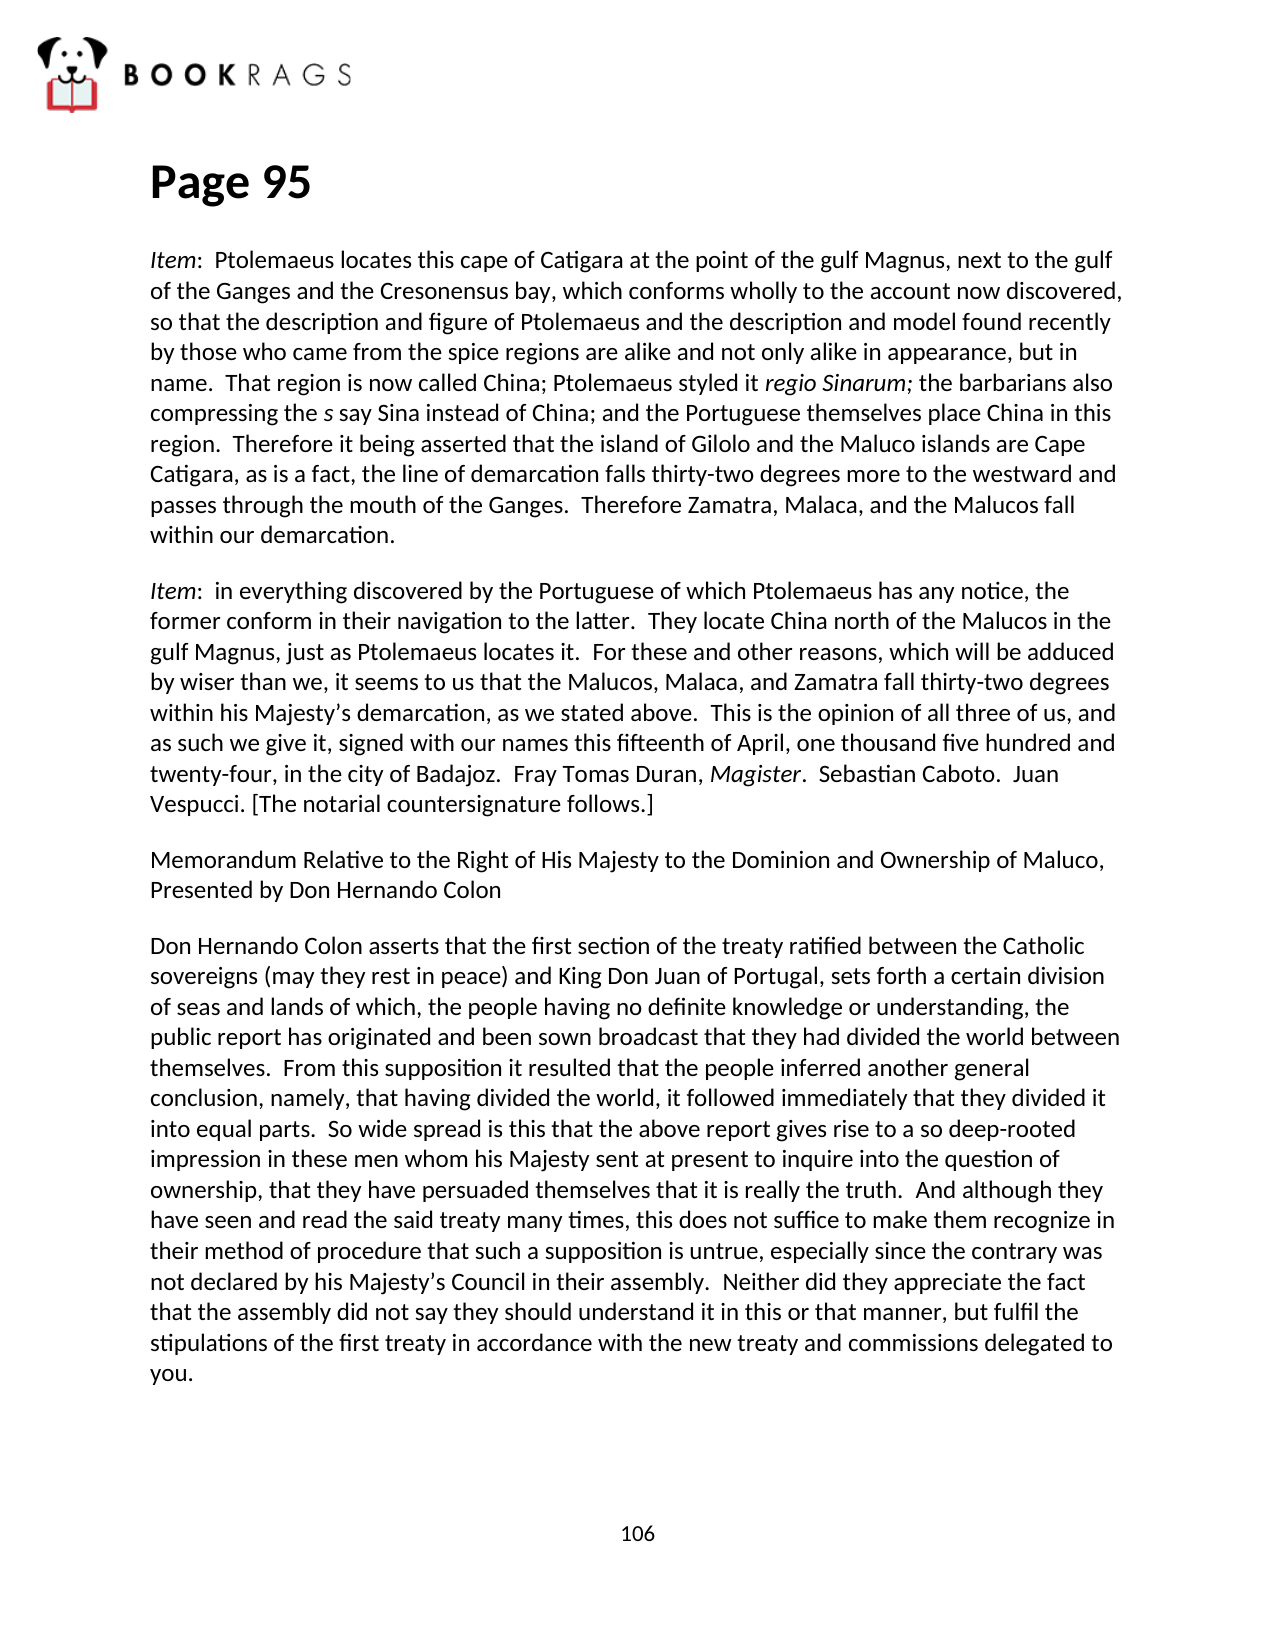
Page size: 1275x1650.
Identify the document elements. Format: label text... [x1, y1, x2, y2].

text Item: Ptolemaeus locates this cape of Catigara at the point of the gulf Magnus, next to the gulf of the Ganges and the Cresonensus bay, which conforms wholly to the account now discovered, so that the description and figure of Ptolemaeus and the description and model found recently by those who came from the spice regions are alike and not only alike in appearance, but in name. That region is now called China; Ptolemaeus styled it regio Sinarum; the barbarians also compressing the s say Sina instead of China; and the Portuguese themselves place China in this region. Therefore it being asserted that the island of Gilolo and the Maluco islands are Cape Catigara, as is a fact, the line of demarcation falls thirty-two degrees more to the westward and passes through the mouth of the Ganges. Therefore Zamatra, Malaca, and the Malucos fall within our demarcation. [150, 244, 1125, 550]
text Don Hernando Colon asserts that the first section of the treaty ratified between the Catholic sovereigns (may they rest in peace) and King Don Juan of Portugal, sets forth a certain division of seas and lands of which, the people having no definite knowledge or understanding, the public report has originated and been sown broadcast that they had divided the world between themselves. From this supposition it resulted that the people inferred another general conclusion, namely, that having divided the world, it followed immediately that they divided it into equal parts. So wide spread is this that the above report gives rise to a so deep-rooted impression in these men whom his Majesty sent at present to inquire into the question of ownership, that they have persuaded themselves that it is really the truth. And although they have seen and read the said treaty many times, this does not suffice to make them recognize in their method of procedure that such a supposition is untrue, especially since the contrary was not declared by his Majesty’s Council in their assembly. Neither did they appreciate the fact that the assembly did not say they should understand it in this or that manner, but fulfil the stipulations of the first treaty in accordance with the new treaty and commissions delegated to you. [150, 930, 1125, 1388]
picture [37, 37, 351, 113]
text Memorandum Relative to the Right of His Majesty to the Dominion and Ownership of Maluco, Presented by Don Hernando Colon [150, 844, 1125, 905]
text Page 95 [150, 150, 1125, 211]
text Item: in everything discovered by the Portuguese of which Ptolemaeus has any notice, the former conform in their navigation to the latter. They locate China north of the Malucos in the gulf Magnus, just as Ptolemaeus locates it. For these and other reasons, which will be adduced by wiser than we, it seems to us that the Malucos, Malaca, and Zamatra fall thirty-two degrees within his Majesty’s demarcation, as we stated above. This is the opinion of all three of us, and as such we give it, signed with our names this fifteenth of April, one thousand five hundred and twenty-four, in the city of Badajoz. Fray Tomas Duran, Magister. Sebastian Caboto. Juan Vespucci. [The notarial countersignature follows.] [150, 575, 1125, 819]
